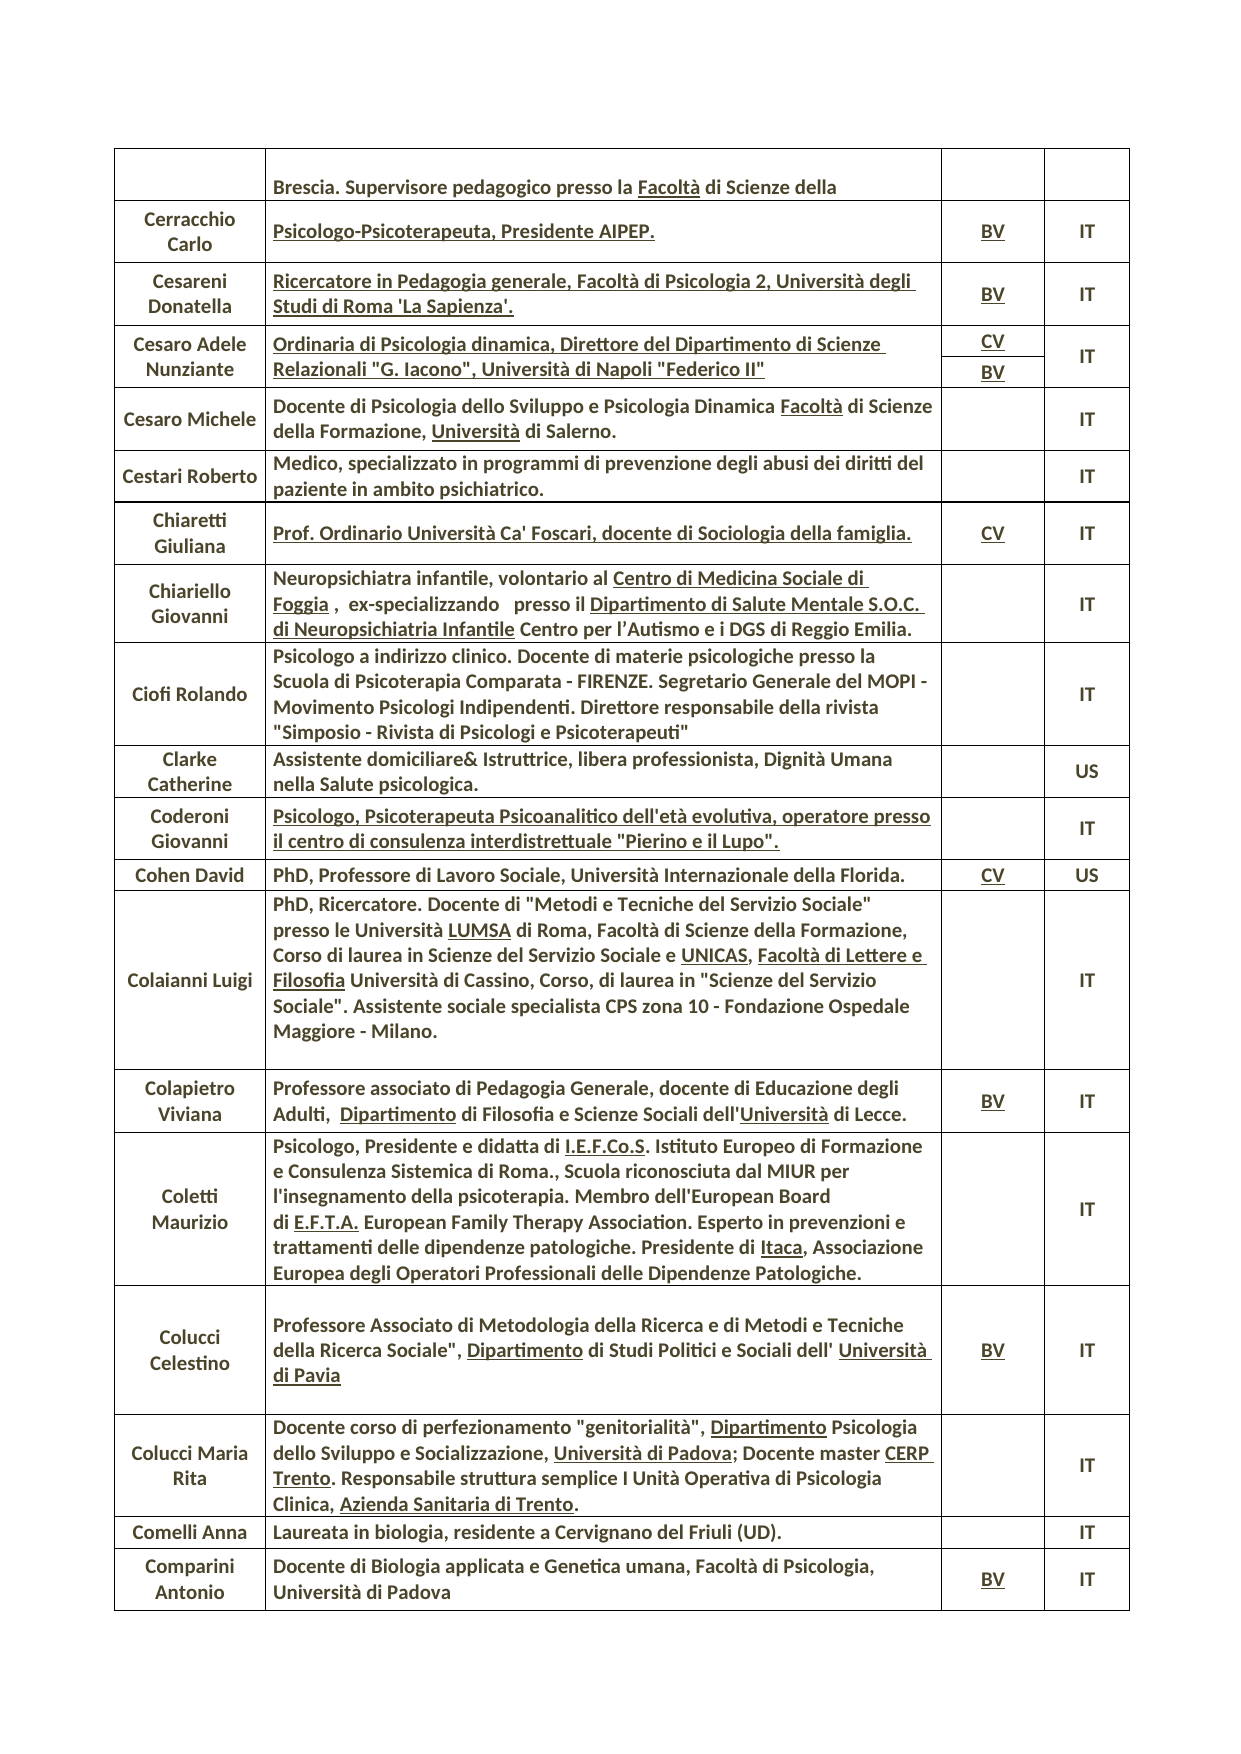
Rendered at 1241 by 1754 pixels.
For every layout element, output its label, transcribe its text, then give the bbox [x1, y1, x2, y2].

table_cell Coletti Maurizio [115, 1133, 265, 1285]
table_cell BV [942, 1549, 1044, 1610]
table_cell IT [1045, 565, 1129, 642]
table_cell BV [942, 357, 1044, 387]
table_cell [942, 565, 1044, 642]
table_cell US [1045, 860, 1129, 890]
table_cell IT [1045, 798, 1129, 859]
table_cell IT [1045, 1415, 1129, 1516]
table_cell IT [1045, 326, 1129, 387]
table_cell BV [942, 263, 1044, 324]
table_cell [942, 451, 1044, 501]
table_cell Psicologo-Psicoterapeuta, Presidente AIPEP. [266, 201, 941, 262]
table_cell Comelli Anna [115, 1517, 265, 1547]
table_cell Cestari Roberto [115, 451, 265, 501]
table_cell Docente di Biologia applicata e Genetica umana, Facoltà di Psicologia, Università di Padova [266, 1549, 941, 1610]
table_cell IT [1045, 1133, 1129, 1285]
table_cell CV [942, 860, 1044, 890]
table_cell Colucci Maria Rita [115, 1415, 265, 1516]
table_cell Laureata in biologia, residente a Cervignano del Friuli (UD). [266, 1517, 941, 1547]
table_cell Docente corso di perfezionamento "genitorialità", Dipartimento Psicologia dello Sviluppo e Socializzazione, Università di Padova; Docente master CERP Trento. Responsabile struttura semplice I Unità Operativa di Psicologia Clinica, Azienda Sanitaria di Trento. [266, 1415, 941, 1516]
table_cell Colucci Celestino [115, 1286, 265, 1413]
table_cell Ordinaria di Psicologia dinamica, Direttore del Dipartimento di Scienze Relazionali "G. Iacono", Università di Napoli "Federico II" [266, 326, 941, 387]
table_cell IT [1045, 891, 1129, 1069]
table_cell [942, 746, 1044, 797]
table_cell Ricercatore in Pedagogia generale, Facoltà di Psicologia 2, Università degli Studi di Roma 'La Sapienza'. [266, 263, 941, 324]
table_cell [942, 798, 1044, 859]
table_cell Cesaro Adele Nunziante [115, 326, 265, 387]
table_cell Cesareni Donatella [115, 263, 265, 324]
table_cell Medico, specializzato in programmi di prevenzione degli abusi dei diritti del paziente in ambito psichiatrico. [266, 451, 941, 501]
table_cell IT [1045, 388, 1129, 449]
table_cell IT [1045, 1070, 1129, 1132]
table_cell Assistente domiciliare& Istruttrice, libera professionista, Dignità Umana nella Salute psicologica. [266, 746, 941, 797]
table_cell US [1045, 746, 1129, 797]
table_cell IT [1045, 643, 1129, 745]
table_cell Psicologo a indirizzo clinico. Docente di materie psicologiche presso la Scuola di Psicoterapia Comparata - FIRENZE. Segretario Generale del MOPI - Movimento Psicologi Indipendenti. Direttore responsabile della rivista "Simposio - Rivista di Psicologi e Psicoterapeuti" [266, 643, 941, 745]
table_cell CV [942, 326, 1044, 356]
table_cell IT [1045, 201, 1129, 262]
table_cell Professore associato di Pedagogia Generale, docente di Educazione degli Adulti, Dipartimento di Filosofia e Scienze Sociali dell'Università di Lecce. [266, 1070, 941, 1132]
table_cell [942, 388, 1044, 449]
table_cell IT [1045, 451, 1129, 501]
table_cell [942, 1517, 1044, 1547]
table_cell BV [942, 1070, 1044, 1132]
table_cell Docente di Psicologia dello Sviluppo e Psicologia Dinamica Facoltà di Scienze della Formazione, Università di Salerno. [266, 388, 941, 449]
table_cell IT [1045, 263, 1129, 324]
table_cell CV [942, 503, 1044, 564]
table_cell Ciofi Rolando [115, 643, 265, 745]
table_cell Cesaro Michele [115, 388, 265, 449]
table_cell BV [942, 201, 1044, 262]
table_cell Comparini Antonio [115, 1549, 265, 1610]
table_cell Professore Associato di Metodologia della Ricerca e di Metodi e Tecniche della Ricerca Sociale", Dipartimento di Studi Politici e Sociali dell' Università di Pavia [266, 1286, 941, 1413]
table_cell PhD, Professore di Lavoro Sociale, Università Internazionale della Florida. [266, 860, 941, 890]
table_cell IT [1045, 1286, 1129, 1413]
table_cell Colaianni Luigi [115, 891, 265, 1069]
table_cell IT [1045, 1517, 1129, 1547]
table_cell Chiaretti Giuliana [115, 503, 265, 564]
table_cell Colapietro Viviana [115, 1070, 265, 1132]
table_cell Neuropsichiatra infantile, volontario al Centro di Medicina Sociale di Foggia , ex-specializzando presso il Dipartimento di Salute Mentale S.O.C. di Neuropsichiatria Infantile Centro per l’Autismo e i DGS di Reggio Emilia. [266, 565, 941, 642]
table_cell [942, 1415, 1044, 1516]
table_cell Prof. Ordinario Università Ca' Foscari, docente di Sociologia della famiglia. [266, 503, 941, 564]
table_cell IT [1045, 503, 1129, 564]
table_cell Chiariello Giovanni [115, 565, 265, 642]
table_cell Psicologo, Presidente e didatta di I.E.F.Co.S. Istituto Europeo di Formazione e Consulenza Sistemica di Roma., Scuola riconosciuta dal MIUR per l'insegnamento della psicoterapia. Membro dell'European Board di E.F.T.A. European Family Therapy Association. Esperto in prevenzioni e trattamenti delle dipendenze patologiche. Presidente di Itaca, Associazione Europea degli Operatori Professionali delle Dipendenze Patologiche. [266, 1133, 941, 1285]
table_cell [942, 1133, 1044, 1285]
table_cell Cerracchio Carlo [115, 201, 265, 262]
table_cell [942, 891, 1044, 1069]
table_cell PhD, Ricercatore. Docente di "Metodi e Tecniche del Servizio Sociale" presso le Università LUMSA di Roma, Facoltà di Scienze della Formazione, Corso di laurea in Scienze del Servizio Sociale e UNICAS, Facoltà di Lettere e Filosofia Università di Cassino, Corso, di laurea in "Scienze del Servizio Sociale". Assistente sociale specialista CPS zona 10 - Fondazione Ospedale Maggiore - Milano. [266, 891, 941, 1069]
table_cell BV [942, 1286, 1044, 1413]
table_cell [942, 643, 1044, 745]
table_cell Clarke Catherine [115, 746, 265, 797]
table_cell Psicologo, Psicoterapeuta Psicoanalitico dell'età evolutiva, operatore presso il centro di consulenza interdistrettuale "Pierino e il Lupo". [266, 798, 941, 859]
table_cell IT [1045, 1549, 1129, 1610]
table_cell Coderoni Giovanni [115, 798, 265, 859]
table_cell Cohen David [115, 860, 265, 890]
